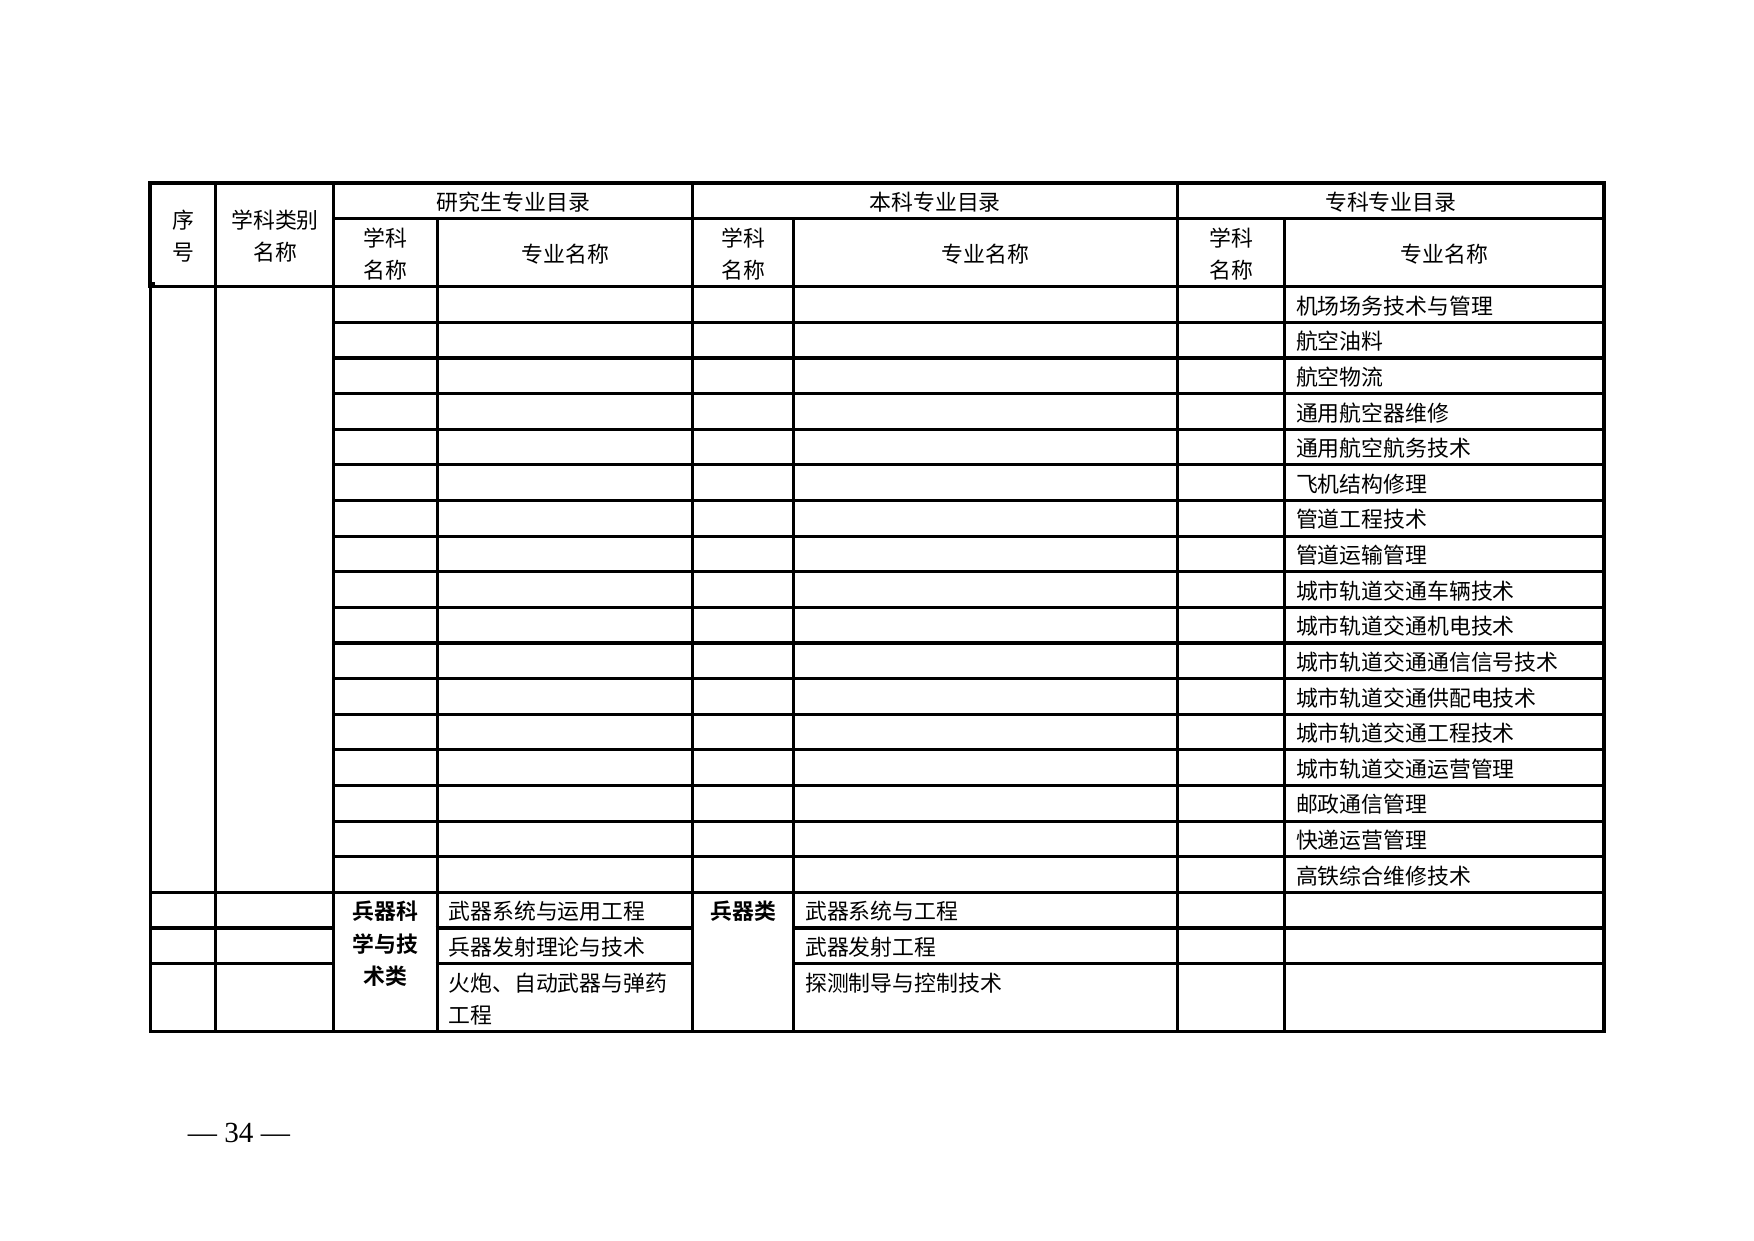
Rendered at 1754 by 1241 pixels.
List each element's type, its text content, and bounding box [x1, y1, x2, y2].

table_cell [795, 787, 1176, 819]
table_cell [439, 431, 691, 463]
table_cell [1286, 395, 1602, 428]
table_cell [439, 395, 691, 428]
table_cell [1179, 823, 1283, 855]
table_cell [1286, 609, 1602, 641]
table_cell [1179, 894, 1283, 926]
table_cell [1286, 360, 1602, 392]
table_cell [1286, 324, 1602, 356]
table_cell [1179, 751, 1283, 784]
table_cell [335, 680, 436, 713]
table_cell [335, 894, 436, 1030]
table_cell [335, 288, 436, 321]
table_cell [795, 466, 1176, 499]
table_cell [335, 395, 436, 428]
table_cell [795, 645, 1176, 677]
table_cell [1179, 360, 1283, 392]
table_header 研究生专业目录 [335, 185, 691, 217]
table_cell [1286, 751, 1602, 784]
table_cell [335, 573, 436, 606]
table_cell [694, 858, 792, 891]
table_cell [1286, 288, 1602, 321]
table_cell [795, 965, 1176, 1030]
table_cell 专业名称 [1286, 220, 1602, 285]
table_cell 学科 名称 [694, 220, 792, 285]
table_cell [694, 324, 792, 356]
table_header 专科专业目录 [1179, 185, 1602, 217]
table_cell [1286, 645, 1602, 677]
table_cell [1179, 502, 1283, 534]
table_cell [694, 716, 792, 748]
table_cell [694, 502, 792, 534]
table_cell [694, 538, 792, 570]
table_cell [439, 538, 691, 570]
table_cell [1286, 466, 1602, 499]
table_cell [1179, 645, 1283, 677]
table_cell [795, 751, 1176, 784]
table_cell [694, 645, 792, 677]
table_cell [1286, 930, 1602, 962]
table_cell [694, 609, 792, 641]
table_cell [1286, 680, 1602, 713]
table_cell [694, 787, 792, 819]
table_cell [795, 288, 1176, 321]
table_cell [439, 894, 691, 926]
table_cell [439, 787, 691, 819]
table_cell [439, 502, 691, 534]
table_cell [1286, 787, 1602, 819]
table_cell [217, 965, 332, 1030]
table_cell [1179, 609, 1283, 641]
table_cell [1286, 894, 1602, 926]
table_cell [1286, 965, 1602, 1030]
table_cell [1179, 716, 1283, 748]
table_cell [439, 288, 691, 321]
table_cell 专业名称 [795, 220, 1176, 285]
table_cell 专业名称 [439, 220, 691, 285]
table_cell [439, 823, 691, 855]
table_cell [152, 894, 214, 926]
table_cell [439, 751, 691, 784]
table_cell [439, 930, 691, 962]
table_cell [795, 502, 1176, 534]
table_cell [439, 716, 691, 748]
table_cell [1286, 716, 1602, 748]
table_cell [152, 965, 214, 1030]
table_header 本科专业目录 [694, 185, 1176, 217]
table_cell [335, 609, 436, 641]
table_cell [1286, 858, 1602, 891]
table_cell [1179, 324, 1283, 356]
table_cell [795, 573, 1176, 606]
table_header 学科类别 名称 [217, 185, 332, 285]
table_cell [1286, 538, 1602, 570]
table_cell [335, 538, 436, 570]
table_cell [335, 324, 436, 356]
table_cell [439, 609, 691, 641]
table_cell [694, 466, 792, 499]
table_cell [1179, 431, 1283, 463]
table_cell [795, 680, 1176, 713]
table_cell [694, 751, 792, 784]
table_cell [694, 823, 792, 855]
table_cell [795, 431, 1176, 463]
table_header 序号 [152, 185, 214, 285]
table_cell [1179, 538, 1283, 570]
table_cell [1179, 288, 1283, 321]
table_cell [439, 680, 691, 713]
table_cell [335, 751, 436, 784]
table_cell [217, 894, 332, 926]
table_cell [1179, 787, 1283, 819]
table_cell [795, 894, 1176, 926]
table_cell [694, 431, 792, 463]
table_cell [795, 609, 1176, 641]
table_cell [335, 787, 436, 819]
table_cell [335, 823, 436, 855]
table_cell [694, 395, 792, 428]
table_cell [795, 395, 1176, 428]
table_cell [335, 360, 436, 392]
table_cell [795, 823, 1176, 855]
table_cell 学科 名称 [335, 220, 436, 285]
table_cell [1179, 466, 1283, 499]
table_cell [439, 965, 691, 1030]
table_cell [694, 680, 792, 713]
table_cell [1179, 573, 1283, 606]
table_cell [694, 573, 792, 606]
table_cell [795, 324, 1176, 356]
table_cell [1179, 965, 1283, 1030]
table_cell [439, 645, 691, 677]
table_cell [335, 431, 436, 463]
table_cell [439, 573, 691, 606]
table_cell 学科 名称 [1179, 220, 1283, 285]
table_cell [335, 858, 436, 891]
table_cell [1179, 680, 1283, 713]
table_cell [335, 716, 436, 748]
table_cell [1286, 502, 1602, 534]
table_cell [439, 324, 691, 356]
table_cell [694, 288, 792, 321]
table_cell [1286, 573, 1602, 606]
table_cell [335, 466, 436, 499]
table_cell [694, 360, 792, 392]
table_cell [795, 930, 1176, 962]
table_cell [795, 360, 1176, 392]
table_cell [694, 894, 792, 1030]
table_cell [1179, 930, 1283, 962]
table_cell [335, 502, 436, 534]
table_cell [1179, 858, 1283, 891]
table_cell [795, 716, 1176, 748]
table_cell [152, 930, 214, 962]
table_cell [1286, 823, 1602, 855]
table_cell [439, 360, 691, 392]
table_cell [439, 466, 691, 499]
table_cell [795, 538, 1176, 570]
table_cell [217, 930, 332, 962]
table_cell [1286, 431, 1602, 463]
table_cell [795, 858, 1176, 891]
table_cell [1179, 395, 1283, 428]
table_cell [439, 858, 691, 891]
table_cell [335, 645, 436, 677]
